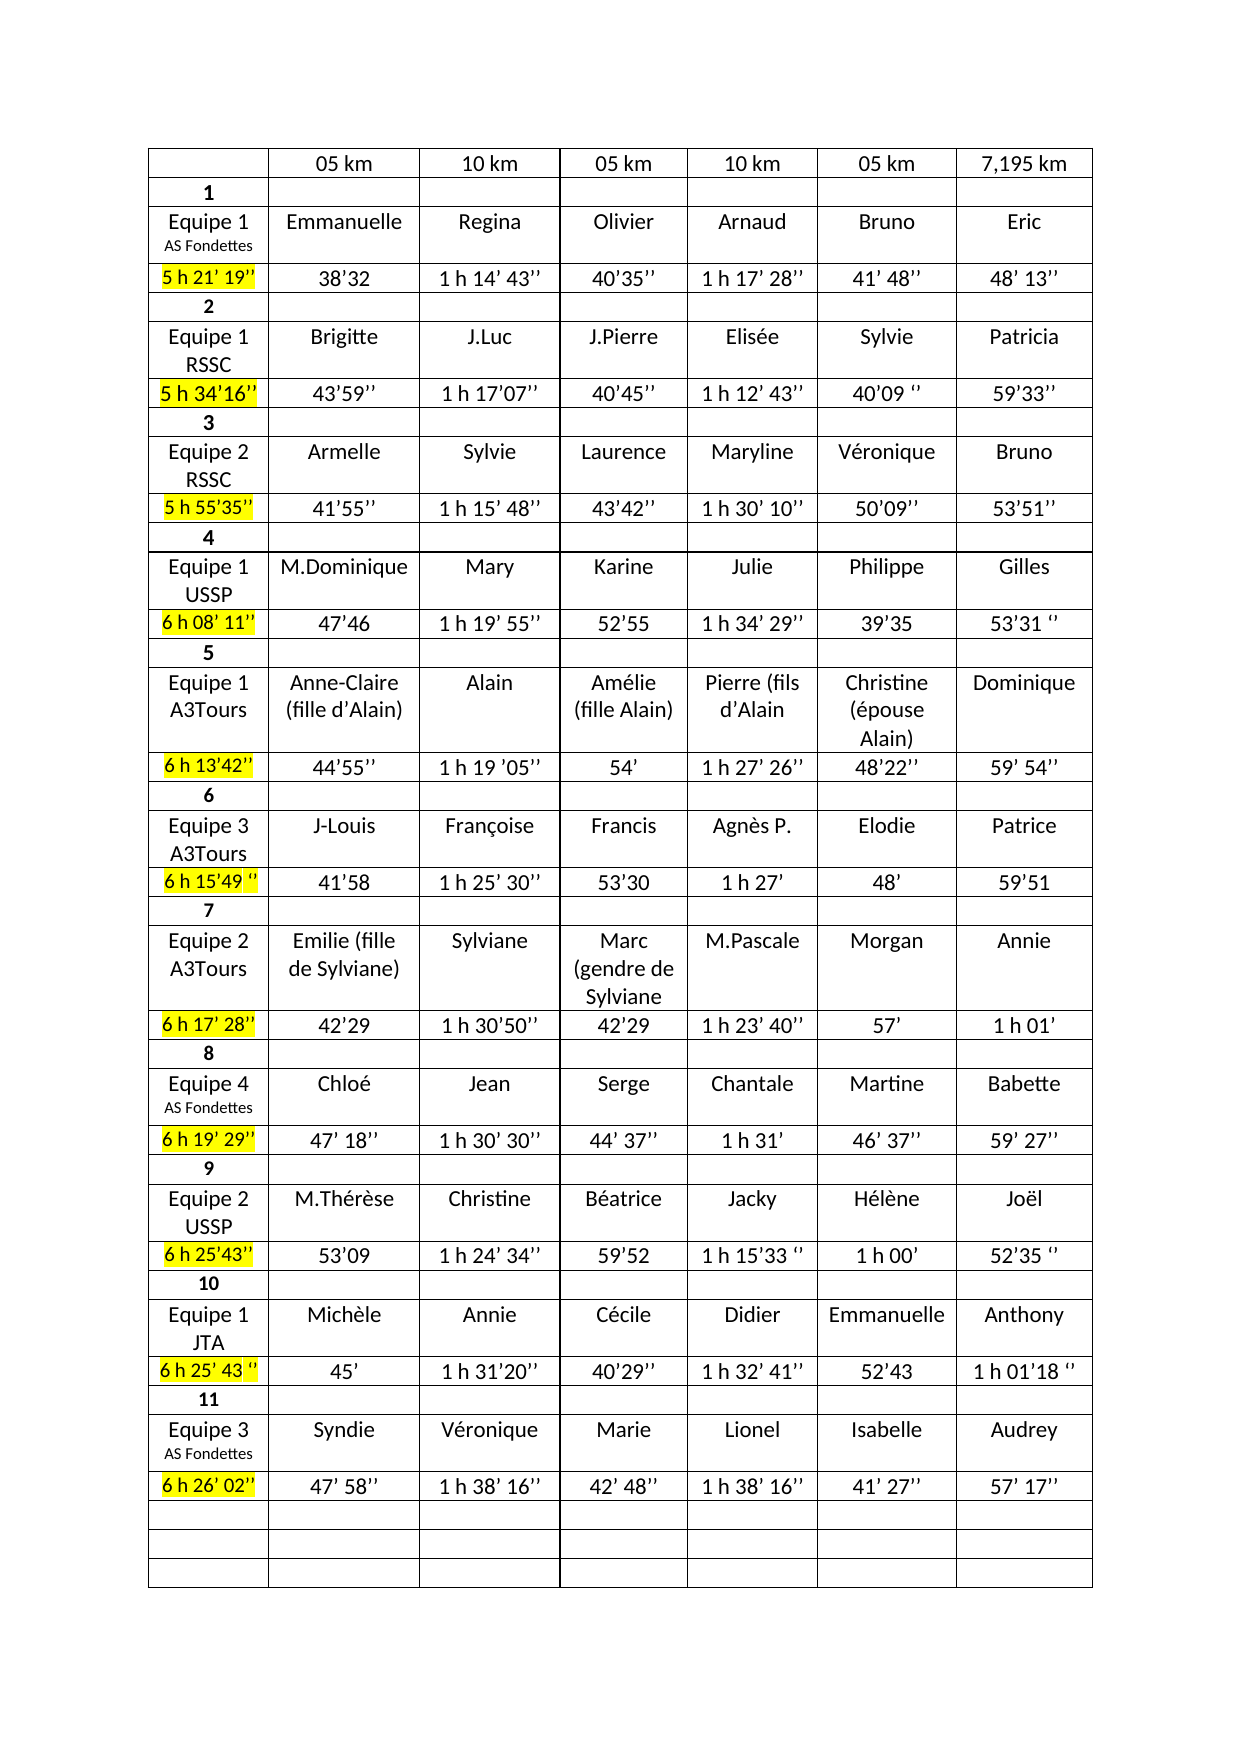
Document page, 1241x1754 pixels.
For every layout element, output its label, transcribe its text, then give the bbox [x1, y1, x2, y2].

table_cell 42’29 [269, 1011, 419, 1039]
table_cell 1 h 15’ 48’’ [420, 494, 559, 522]
table_cell [561, 639, 687, 667]
table_cell Christine [420, 1185, 559, 1241]
table_cell Emmanuelle [269, 207, 419, 263]
table_cell J.Pierre [561, 322, 687, 378]
table_cell Francis [561, 811, 687, 867]
table_cell 1 h 25’ 30’’ [420, 868, 559, 896]
table_cell [561, 897, 687, 925]
table_cell 2 [149, 293, 268, 321]
table_cell [957, 178, 1092, 206]
table_cell [688, 178, 817, 206]
table_cell 47’ 58’’ [269, 1472, 419, 1500]
table_cell Maryline [688, 437, 817, 493]
table_cell 6 h 26’ 02’’ [149, 1472, 268, 1500]
table_cell 40’29’’ [561, 1357, 687, 1385]
table_cell 52’55 [561, 610, 687, 637]
table_cell Julie [688, 553, 817, 608]
table_cell [957, 523, 1092, 551]
table_cell 53’09 [269, 1242, 419, 1269]
table_cell Michèle [269, 1300, 419, 1356]
table_cell J-Louis [269, 811, 419, 867]
table_cell Alain [420, 668, 559, 752]
table_cell Armelle [269, 437, 419, 493]
table_cell 6 h 08’ 11’’ [149, 610, 268, 637]
table_cell 53’30 [561, 868, 687, 896]
table_cell [420, 1386, 559, 1414]
table_cell 59’52 [561, 1242, 687, 1269]
table_cell Syndie [269, 1415, 419, 1471]
table_cell 47’46 [269, 610, 419, 637]
table_cell Karine [561, 553, 687, 608]
table_cell Joël [957, 1185, 1092, 1241]
table_cell 59’ 27’’ [957, 1126, 1092, 1154]
table_cell Cécile [561, 1300, 687, 1356]
table_cell 40’45’’ [561, 379, 687, 407]
table_cell 41’58 [269, 868, 419, 896]
table_cell 45’ [269, 1357, 419, 1385]
table_cell M.Pascale [688, 926, 817, 1010]
table_cell Véronique [420, 1415, 559, 1471]
table_cell 59’ 54’’ [957, 753, 1092, 781]
table_cell Morgan [818, 926, 956, 1010]
table_cell 1 h 15’33 ‘’ [688, 1242, 817, 1269]
table_cell 42’ 48’’ [561, 1472, 687, 1500]
table_cell 59’51 [957, 868, 1092, 896]
table_cell [420, 178, 559, 206]
table_cell Elodie [818, 811, 956, 867]
table_cell [688, 1155, 817, 1183]
table_cell [269, 897, 419, 925]
table_cell Equipe 2 USSP [149, 1185, 268, 1241]
table_cell Equipe 3 AS Fondettes [149, 1415, 268, 1471]
table_cell 43’42’’ [561, 494, 687, 522]
table_cell [420, 639, 559, 667]
table_cell [561, 1386, 687, 1414]
table_cell [818, 1559, 956, 1587]
table_cell 1 h 31’ [688, 1126, 817, 1154]
table_cell Isabelle [818, 1415, 956, 1471]
table_cell Regina [420, 207, 559, 263]
table_cell Equipe 2 A3Tours [149, 926, 268, 1010]
table_cell [688, 1386, 817, 1414]
table_cell Equipe 1 USSP [149, 553, 268, 608]
table_cell 1 h 19 ’05’’ [420, 753, 559, 781]
table_cell 40’35’’ [561, 264, 687, 292]
table_cell 11 [149, 1386, 268, 1414]
table_cell 6 [149, 782, 268, 810]
table_cell [957, 639, 1092, 667]
table_cell [688, 1501, 817, 1529]
table_header 05 km [269, 149, 419, 177]
table_cell 44’ 37’’ [561, 1126, 687, 1154]
table_cell [269, 639, 419, 667]
table_cell 1 h 30’ 30’’ [420, 1126, 559, 1154]
table_cell [561, 1155, 687, 1183]
table_cell [561, 293, 687, 321]
table_cell Annie [957, 926, 1092, 1010]
table_cell [818, 639, 956, 667]
table_cell [818, 408, 956, 436]
table_cell 1 [149, 178, 268, 206]
table_cell [149, 1559, 268, 1587]
table_cell [420, 1271, 559, 1299]
table_header 10 km [420, 149, 559, 177]
table_cell [561, 782, 687, 810]
table_cell 1 h 32’ 41’’ [688, 1357, 817, 1385]
table_cell [420, 1501, 559, 1529]
table_cell 42’29 [561, 1011, 687, 1039]
table_cell Annie [420, 1300, 559, 1356]
table_cell 57’ [818, 1011, 956, 1039]
table_cell 52’43 [818, 1357, 956, 1385]
table_cell [561, 1501, 687, 1529]
table_header 05 km [561, 149, 687, 177]
table_cell 1 h 24’ 34’’ [420, 1242, 559, 1269]
table_cell [688, 408, 817, 436]
table_cell 1 h 38’ 16’’ [688, 1472, 817, 1500]
table_cell [957, 408, 1092, 436]
table_cell [818, 293, 956, 321]
table_cell 38’32 [269, 264, 419, 292]
table_cell 59’33’’ [957, 379, 1092, 407]
table_cell 1 h 17’ 28’’ [688, 264, 817, 292]
table_cell 48’ [818, 868, 956, 896]
table_cell [818, 782, 956, 810]
table_cell [269, 782, 419, 810]
table_cell 48’22’’ [818, 753, 956, 781]
table_cell [149, 1530, 268, 1558]
table_cell 53’51’’ [957, 494, 1092, 522]
table_cell [818, 1040, 956, 1068]
table_cell [688, 897, 817, 925]
table_cell Anthony [957, 1300, 1092, 1356]
table_cell 3 [149, 408, 268, 436]
table_cell [561, 1559, 687, 1587]
table_cell [688, 1040, 817, 1068]
table_cell [420, 408, 559, 436]
table_cell 5 h 21’ 19’’ [149, 264, 268, 292]
table_cell Brigitte [269, 322, 419, 378]
table_cell Bruno [818, 207, 956, 263]
table_cell 1 h 14’ 43’’ [420, 264, 559, 292]
table_cell Audrey [957, 1415, 1092, 1471]
table_cell 6 h 25’43’’ [149, 1242, 268, 1269]
table_cell Laurence [561, 437, 687, 493]
table_cell [818, 1530, 956, 1558]
table_cell 52’35 ‘’ [957, 1242, 1092, 1269]
table_cell [420, 897, 559, 925]
table_cell Marie [561, 1415, 687, 1471]
table_cell 41’ 48’’ [818, 264, 956, 292]
table_cell [420, 1559, 559, 1587]
table_cell 50’09’’ [818, 494, 956, 522]
table_cell J.Luc [420, 322, 559, 378]
table_cell [561, 408, 687, 436]
table_cell [561, 1040, 687, 1068]
table_cell [420, 523, 559, 551]
table_cell 4 [149, 523, 268, 551]
table_cell [688, 782, 817, 810]
table_cell 6 h 17’ 28’’ [149, 1011, 268, 1039]
table_cell Anne-Claire (fille d’Alain) [269, 668, 419, 752]
table_cell 6 h 19’ 29’’ [149, 1126, 268, 1154]
table_cell Equipe 1 AS Fondettes [149, 207, 268, 263]
table_cell Olivier [561, 207, 687, 263]
table_cell [269, 1040, 419, 1068]
table_cell Agnès P. [688, 811, 817, 867]
table_cell Véronique [818, 437, 956, 493]
table_cell 54’ [561, 753, 687, 781]
table_cell 5 h 55’35’’ [149, 494, 268, 522]
table_cell 1 h 31’20’’ [420, 1357, 559, 1385]
table_cell Hélène [818, 1185, 956, 1241]
table_cell [149, 1501, 268, 1529]
table_cell 1 h 27’ 26’’ [688, 753, 817, 781]
table_cell 40’09 ‘’ [818, 379, 956, 407]
table_cell [688, 1530, 817, 1558]
table_cell Arnaud [688, 207, 817, 263]
table_cell [957, 782, 1092, 810]
table_cell Chantale [688, 1069, 817, 1125]
table_cell 41’ 27’’ [818, 1472, 956, 1500]
table_cell [269, 1386, 419, 1414]
table_cell [420, 293, 559, 321]
table_cell [957, 1155, 1092, 1183]
table_cell 1 h 17’07’’ [420, 379, 559, 407]
table_cell 1 h 34’ 29’’ [688, 610, 817, 637]
table_cell [818, 1271, 956, 1299]
table_cell 9 [149, 1155, 268, 1183]
table_cell [688, 523, 817, 551]
table_cell [688, 639, 817, 667]
table_cell [561, 523, 687, 551]
table_cell Equipe 1 A3Tours [149, 668, 268, 752]
table_cell Lionel [688, 1415, 817, 1471]
table_cell Sylviane [420, 926, 559, 1010]
table_cell Bruno [957, 437, 1092, 493]
table_cell [957, 1501, 1092, 1529]
table_cell 6 h 15’49 ‘’ [149, 868, 268, 896]
table_cell [818, 897, 956, 925]
table_cell Jacky [688, 1185, 817, 1241]
table_cell 6 h 13’42’’ [149, 753, 268, 781]
table_cell 1 h 12’ 43’’ [688, 379, 817, 407]
table_cell Equipe 1 JTA [149, 1300, 268, 1356]
table_cell Martine [818, 1069, 956, 1125]
table_header 10 km [688, 149, 817, 177]
table_cell Jean [420, 1069, 559, 1125]
table_cell 57’ 17’’ [957, 1472, 1092, 1500]
table_cell Pierre (fils d’Alain [688, 668, 817, 752]
table_header 05 km [818, 149, 956, 177]
table_cell 41’55’’ [269, 494, 419, 522]
table_cell [420, 1155, 559, 1183]
table_cell 1 h 19’ 55’’ [420, 610, 559, 637]
table_cell [957, 293, 1092, 321]
table_cell 43’59’’ [269, 379, 419, 407]
table_cell [957, 1040, 1092, 1068]
table_cell [818, 523, 956, 551]
table_cell [269, 1530, 419, 1558]
table_cell [957, 897, 1092, 925]
table_cell Equipe 4 AS Fondettes [149, 1069, 268, 1125]
table_cell 1 h 30’50’’ [420, 1011, 559, 1039]
table_cell Gilles [957, 553, 1092, 608]
table_cell Didier [688, 1300, 817, 1356]
table_cell Eric [957, 207, 1092, 263]
table_cell [688, 293, 817, 321]
table_cell [269, 178, 419, 206]
table_cell 1 h 00’ [818, 1242, 956, 1269]
table_cell M.Dominique [269, 553, 419, 608]
table_cell Emmanuelle [818, 1300, 956, 1356]
table_cell [269, 1155, 419, 1183]
table_cell [688, 1559, 817, 1587]
table_cell Béatrice [561, 1185, 687, 1241]
table_cell [818, 178, 956, 206]
table_cell Christine (épouse Alain) [818, 668, 956, 752]
table_cell Equipe 1 RSSC [149, 322, 268, 378]
table_cell 1 h 23’ 40’’ [688, 1011, 817, 1039]
table_cell [269, 1559, 419, 1587]
table_cell [818, 1386, 956, 1414]
table_cell Sylvie [818, 322, 956, 378]
table_cell [561, 1271, 687, 1299]
table_cell [269, 1501, 419, 1529]
table_cell M.Thérèse [269, 1185, 419, 1241]
table_cell 48’ 13’’ [957, 264, 1092, 292]
table_cell [957, 1559, 1092, 1587]
table_cell 1 h 01’18 ‘’ [957, 1357, 1092, 1385]
table_cell [957, 1271, 1092, 1299]
table_cell Dominique [957, 668, 1092, 752]
table_cell [688, 1271, 817, 1299]
table_cell Equipe 3 A3Tours [149, 811, 268, 867]
table_cell Serge [561, 1069, 687, 1125]
table_cell [269, 293, 419, 321]
table_cell 47’ 18’’ [269, 1126, 419, 1154]
table_cell [269, 408, 419, 436]
table_cell 46’ 37’’ [818, 1126, 956, 1154]
table_cell 8 [149, 1040, 268, 1068]
table_cell Marc (gendre de Sylviane [561, 926, 687, 1010]
table_cell Patrice [957, 811, 1092, 867]
table_cell 1 h 38’ 16’’ [420, 1472, 559, 1500]
table_header 7,195 km [957, 149, 1092, 177]
table_cell 39’35 [818, 610, 956, 637]
table_cell Amélie (fille Alain) [561, 668, 687, 752]
table_cell 1 h 27’ [688, 868, 817, 896]
table_cell Patricia [957, 322, 1092, 378]
table_cell Mary [420, 553, 559, 608]
table_cell 10 [149, 1271, 268, 1299]
table_cell 1 h 30’ 10’’ [688, 494, 817, 522]
table_header [149, 149, 268, 177]
table_cell Equipe 2 RSSC [149, 437, 268, 493]
table_cell Françoise [420, 811, 559, 867]
table_cell Chloé [269, 1069, 419, 1125]
table_cell Sylvie [420, 437, 559, 493]
table_cell Elisée [688, 322, 817, 378]
table_cell [269, 1271, 419, 1299]
table_cell 53’31 ‘’ [957, 610, 1092, 637]
table_cell 5 [149, 639, 268, 667]
table_cell [269, 523, 419, 551]
table_cell [561, 1530, 687, 1558]
table_cell [420, 1040, 559, 1068]
table_cell 6 h 25’ 43 ‘’ [149, 1357, 268, 1385]
table_cell Emilie (fille de Sylviane) [269, 926, 419, 1010]
table_cell [420, 1530, 559, 1558]
table_cell 1 h 01’ [957, 1011, 1092, 1039]
table_cell [420, 782, 559, 810]
table_cell [957, 1386, 1092, 1414]
table_cell [957, 1530, 1092, 1558]
table_cell [818, 1155, 956, 1183]
table_cell [818, 1501, 956, 1529]
table_cell 7 [149, 897, 268, 925]
table_cell [561, 178, 687, 206]
table_cell 44’55’’ [269, 753, 419, 781]
table_cell Philippe [818, 553, 956, 608]
table_cell Babette [957, 1069, 1092, 1125]
